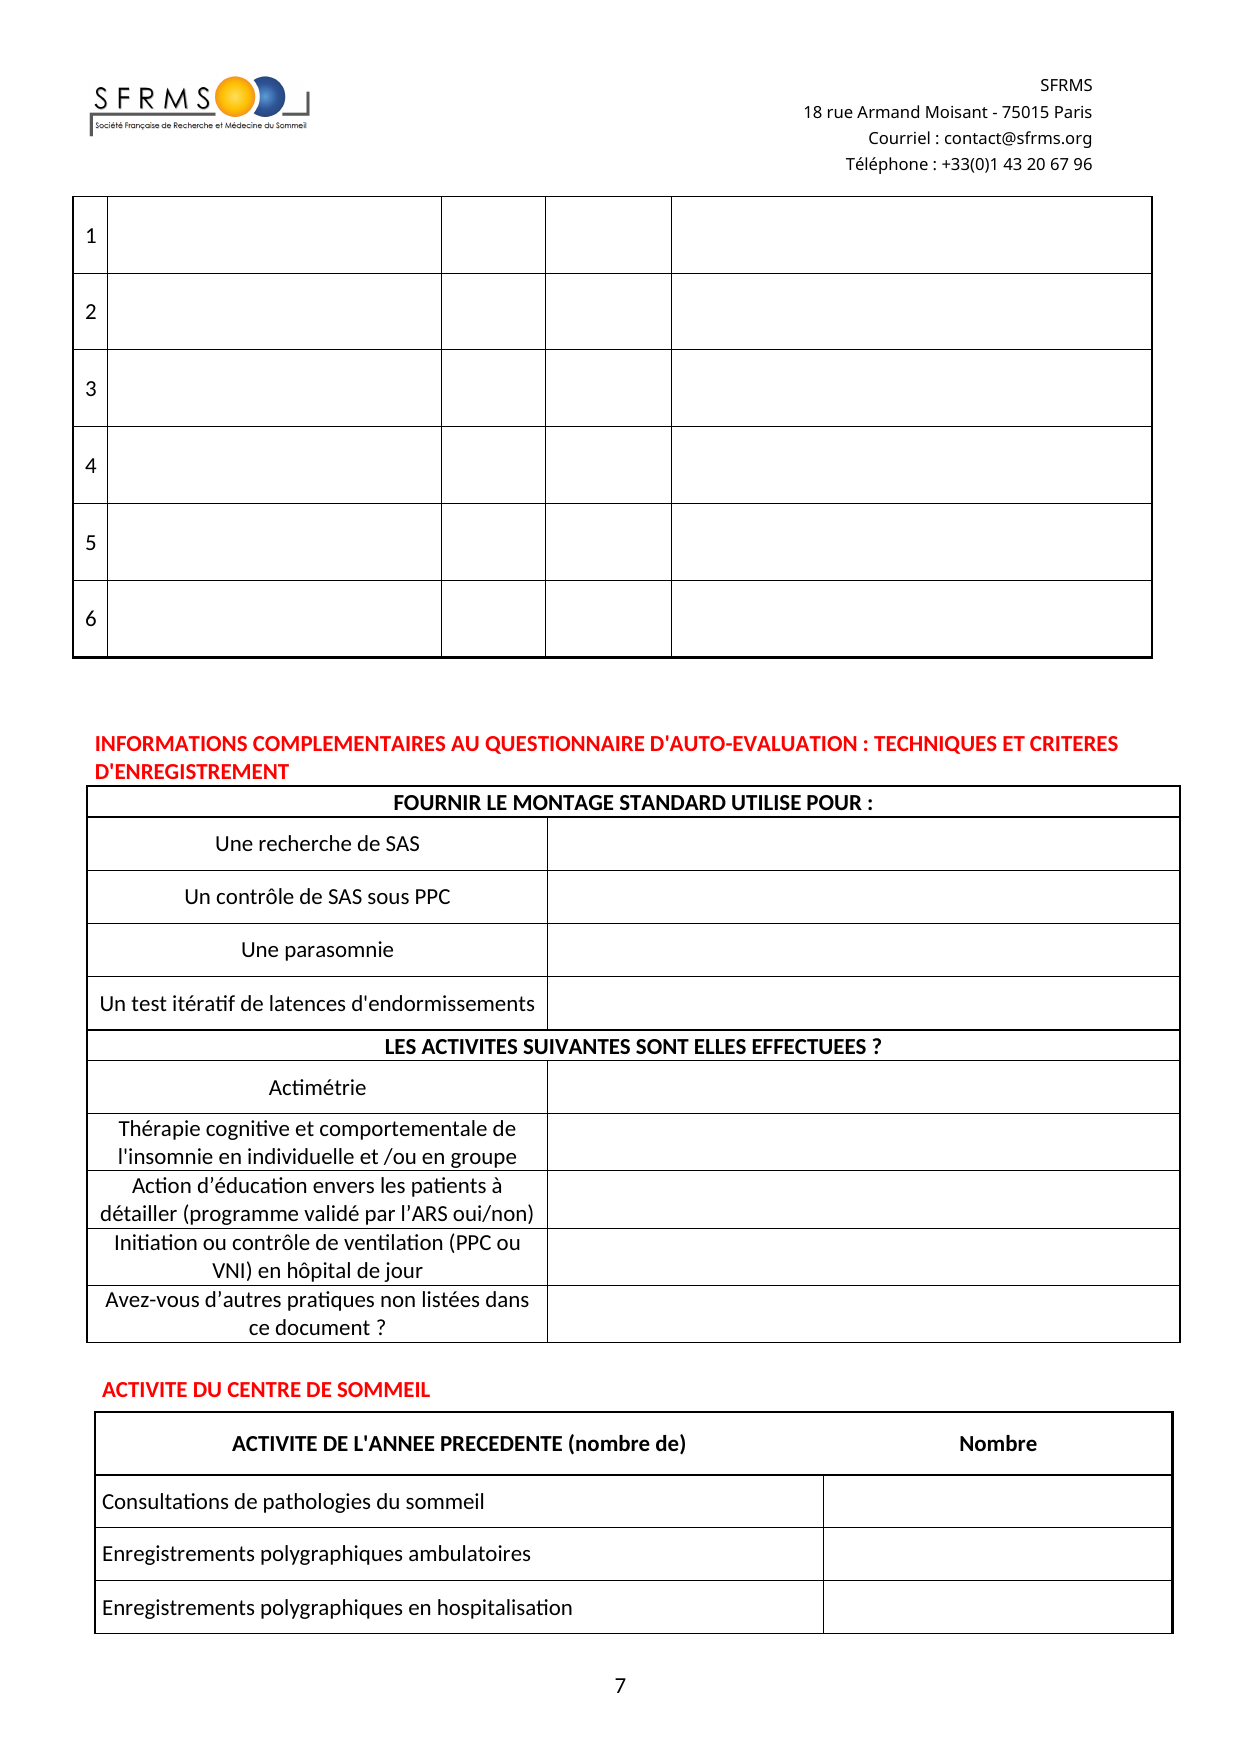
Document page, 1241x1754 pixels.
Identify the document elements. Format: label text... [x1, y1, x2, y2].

table_cell [672, 197, 1151, 273]
picture [87, 73, 312, 138]
table_cell [672, 504, 1151, 580]
table_cell [548, 1286, 1179, 1342]
table_cell [548, 1061, 1179, 1113]
table_cell [442, 274, 545, 349]
table_cell [546, 274, 671, 349]
table_cell [548, 977, 1179, 1029]
table_cell [672, 350, 1151, 426]
table_cell Avez-vous d’autres pratiques non listées dans ce document ? [88, 1286, 547, 1342]
table_cell [442, 350, 545, 426]
table_cell 1 [74, 197, 107, 273]
table_cell [548, 818, 1179, 869]
table_cell [546, 197, 671, 273]
table_cell Un contrôle de SAS sous PPC [88, 871, 547, 923]
table_cell Une recherche de SAS [88, 818, 547, 869]
table_cell [442, 504, 545, 580]
table_cell 3 [74, 350, 107, 426]
table_cell LES ACTIVITES SUIVANTES SONT ELLES EFFECTUEES ? [88, 1031, 1179, 1060]
table_cell Actimétrie [88, 1061, 547, 1113]
table_cell [108, 274, 441, 349]
table_cell Initiation ou contrôle de ventilation (PPC ou VNI) en hôpital de jour [88, 1229, 547, 1284]
table_cell [548, 924, 1179, 976]
table_cell Un test itératif de latences d'endormissements [88, 977, 547, 1029]
table_cell [546, 581, 671, 656]
table_cell [546, 504, 671, 580]
table_cell [672, 274, 1151, 349]
table_cell [108, 581, 441, 656]
table_cell [548, 1171, 1179, 1227]
table_cell 6 [74, 581, 107, 656]
table_cell [672, 581, 1151, 656]
table_header INFORMATIONS COMPLEMENTAIRES AU QUESTIONNAIRE D'AUTO-EVALUATION : TECHNIQUES ET CRITERES D'ENREGISTREMENT [87, 705, 1180, 785]
table_cell [108, 504, 441, 580]
table_cell 5 [74, 504, 107, 580]
table_cell Thérapie cognitive et comportementale de l'insomnie en individuelle et /ou en groupe [88, 1114, 547, 1170]
table_cell [108, 350, 441, 426]
table_cell [442, 197, 545, 273]
table_cell [548, 1114, 1179, 1170]
table_cell FOURNIR LE MONTAGE STANDARD UTILISE POUR : [88, 787, 1179, 816]
table_cell [548, 1229, 1179, 1284]
table_cell INFORMATIONS COMPLEMENTAIRES AU QUESTIONNAIRE D'AUTO-EVALUATION : COMPTES RENDUS ET ARCHIVAGE DES EXAMENS [87, 1343, 1180, 1634]
table_cell [672, 427, 1151, 503]
table_cell [546, 427, 671, 503]
table_cell [108, 197, 441, 273]
table_cell Une parasomnie [88, 924, 547, 976]
table_cell 4 [74, 427, 107, 503]
table_cell [548, 871, 1179, 923]
table_cell [546, 350, 671, 426]
table_cell [442, 427, 545, 503]
table_cell 2 [74, 274, 107, 349]
table_cell Action d’éducation envers les patients à détailler (programme validé par l’ARS oui/non) [88, 1171, 547, 1227]
table_cell [442, 581, 545, 656]
table_cell [108, 427, 441, 503]
